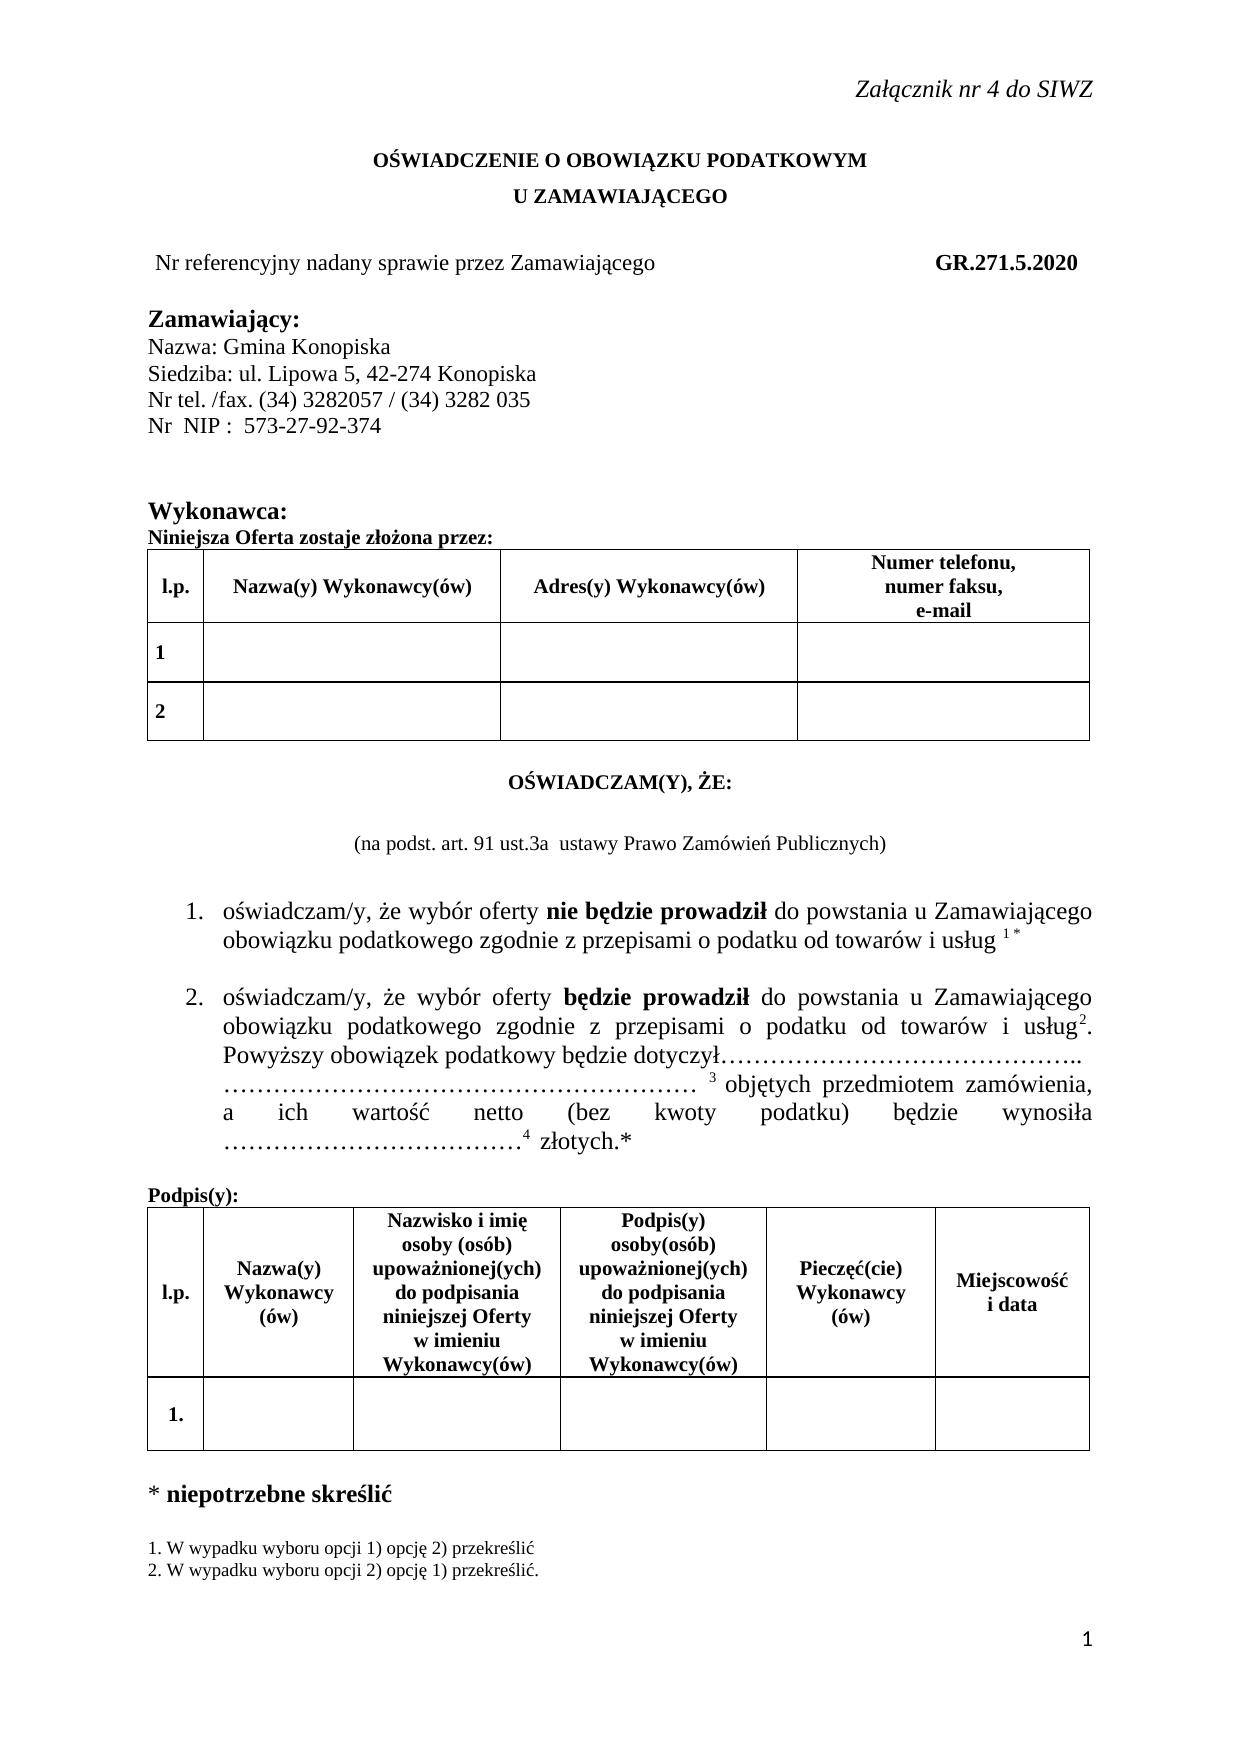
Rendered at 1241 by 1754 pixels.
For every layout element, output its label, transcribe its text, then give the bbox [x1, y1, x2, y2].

table_cell [501, 623, 797, 681]
list oświadczam/y, że wybór oferty będzie prowadził do powstania u Zamawiającego obowiązku podatkowego zgodnie z przepisami o podatku od towarów i usług2. Powyższy obowiązek podatkowy będzie dotyczył…………………………………….. [185, 982, 1093, 1069]
table_cell 1. [148, 1378, 203, 1450]
table_header Podpis(y) osoby(osób) upoważnionej(ych) do podpisania niniejszej Oferty w imieniu Wykonawcy(ów) [561, 1208, 766, 1376]
text OŚWIADCZENIE O OBOWIĄZKU PODATKOWYM [148, 148, 1093, 172]
text Niniejsza Oferta zostaje złożona przez: [148, 525, 1093, 549]
table_header Nr referencyjny nadany sprawie przez Zamawiającego [148, 250, 785, 276]
table_header l.p. [148, 550, 203, 622]
table_cell [798, 623, 1089, 681]
list oświadczam/y, że wybór oferty nie będzie prowadził do powstania u Zamawiającego obowiązku podatkowego zgodnie z przepisami o podatku od towarów i usług 1 * [185, 896, 1093, 954]
text 1. W wypadku wyboru opcji 1) opcję 2) przekreślić [148, 1537, 1093, 1558]
table_header GR.271.5.2020 [785, 250, 1085, 276]
text (na podst. art. 91 ust.3a ustawy Prawo Zamówień Publicznych) [148, 831, 1093, 855]
table_cell [767, 1378, 935, 1450]
text Wykonawca: [148, 496, 1093, 525]
table_cell 2 [148, 683, 203, 740]
table_header Nazwa(y) Wykonawcy (ów) [204, 1208, 353, 1376]
table_cell [204, 623, 500, 681]
table_cell [354, 1378, 560, 1450]
text Podpis(y): [148, 1183, 1093, 1207]
table_header Numer telefonu, numer faksu, e-mail [798, 550, 1089, 622]
text Nr tel. /fax. (34) 3282057 / (34) 3282 035 [148, 386, 1093, 412]
text Zamawiający: [148, 304, 1093, 333]
text * niepotrzebne skreślić [148, 1479, 1093, 1508]
table_cell [204, 683, 500, 740]
table_cell [204, 1378, 353, 1450]
table_cell [561, 1378, 766, 1450]
table_header Miejscowość i data [936, 1208, 1089, 1376]
table_header Pieczęć(cie) Wykonawcy (ów) [767, 1208, 935, 1376]
table_cell [936, 1378, 1089, 1450]
text U ZAMAWIAJĄCEGO [148, 184, 1093, 208]
table_header Adres(y) Wykonawcy(ów) [501, 550, 797, 622]
table_cell [501, 683, 797, 740]
text Nazwa: Gmina Konopiska [148, 333, 1093, 360]
table_cell [798, 683, 1089, 740]
text 2. W wypadku wyboru opcji 2) opcję 1) przekreślić. [148, 1558, 1093, 1580]
table_header Nazwa(y) Wykonawcy(ów) [204, 550, 500, 622]
table_header l.p. [148, 1208, 203, 1376]
table_header Nazwisko i imię osoby (osób) upoważnionej(ych) do podpisania niniejszej Oferty w imieniu Wykonawcy(ów) [354, 1208, 560, 1376]
text Siedziba: ul. Lipowa 5, 42-274 Konopiska [148, 360, 1093, 386]
table_cell 1 [148, 623, 203, 681]
text ………………………………………………… 3 objętych przedmiotem zamówienia, a ich wartość netto (bez kwoty podatku) będzie wynosiła ………………………………4 złotych.* [223, 1069, 1093, 1155]
text OŚWIADCZAM(Y), ŻE: [148, 770, 1093, 794]
text Nr NIP : 573-27-92-374 [148, 412, 1093, 439]
